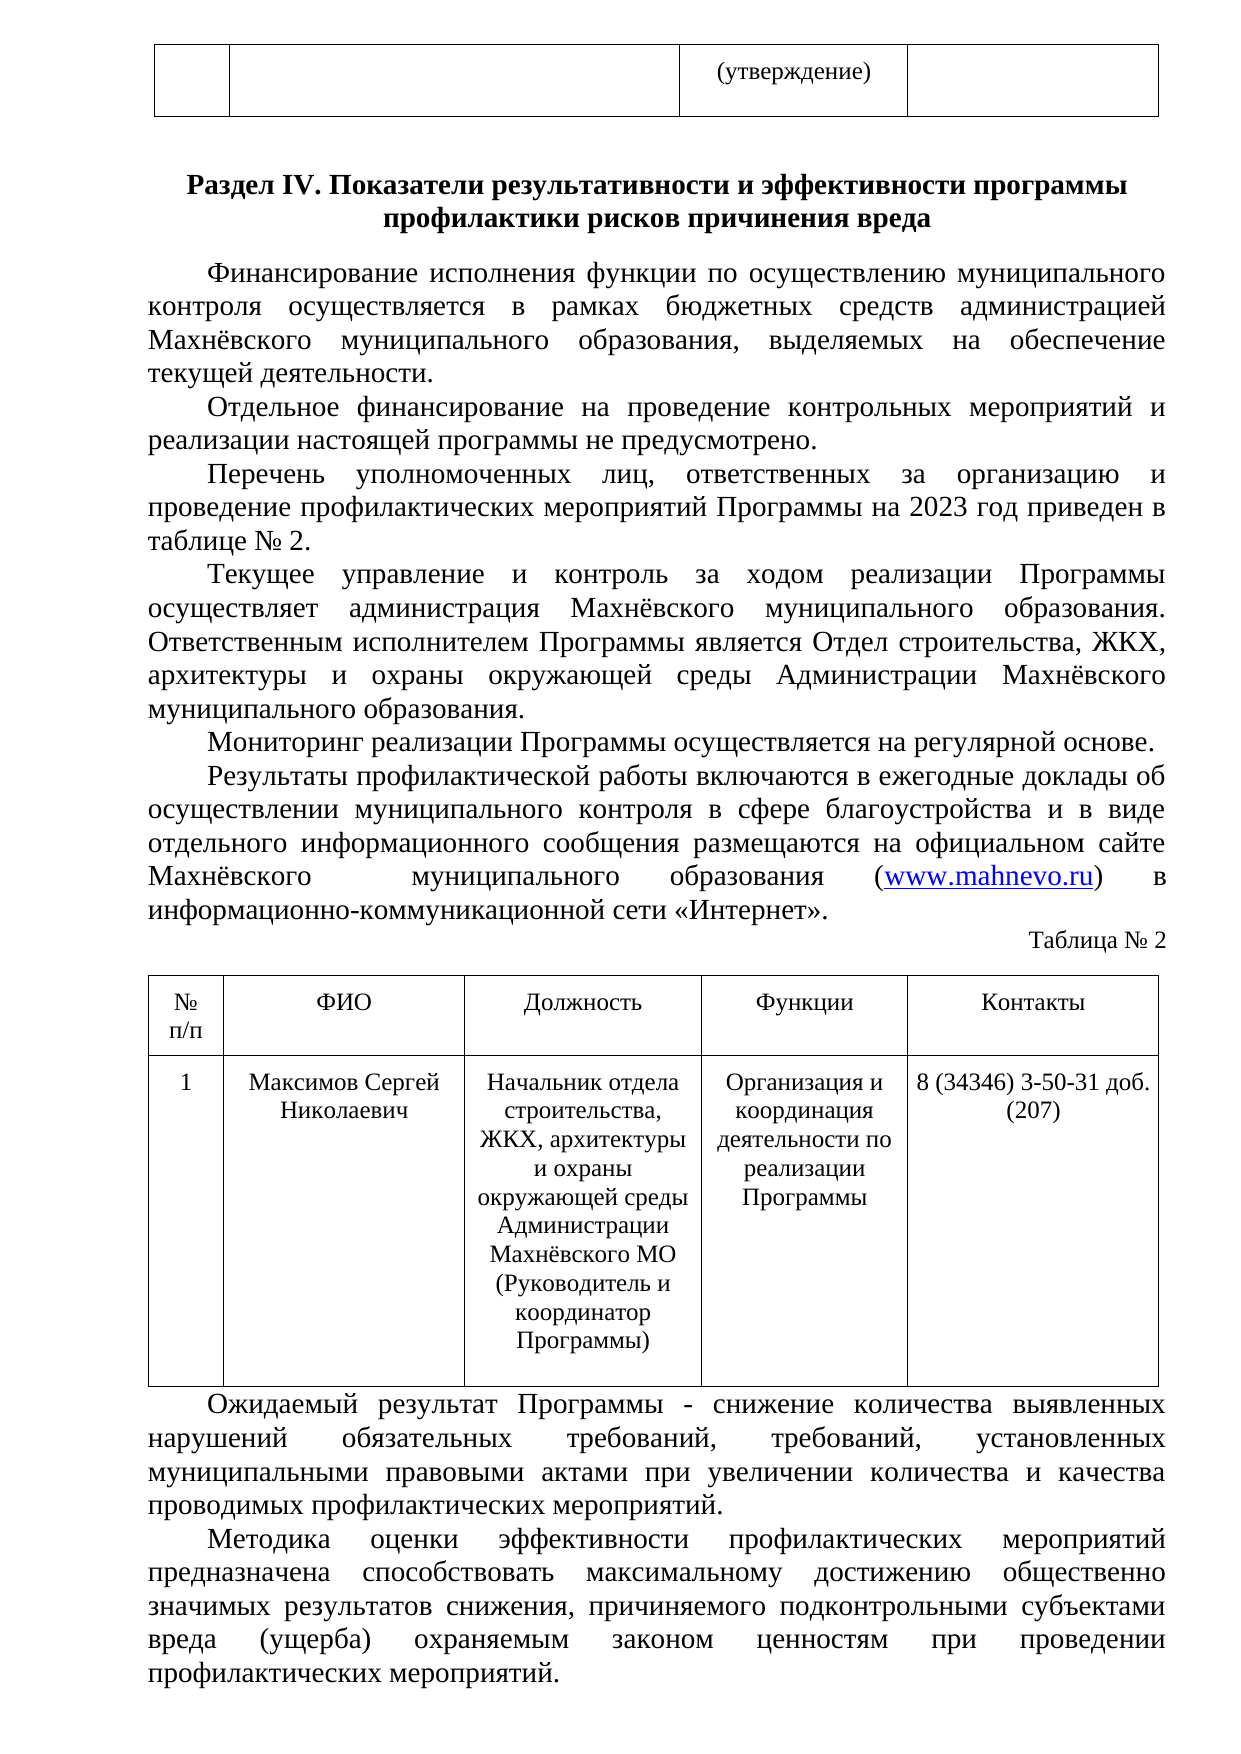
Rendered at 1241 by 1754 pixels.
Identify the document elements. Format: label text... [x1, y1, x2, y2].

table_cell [908, 45, 1158, 116]
table_cell Максимов Сергей Николаевич [224, 1056, 464, 1386]
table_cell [230, 45, 679, 116]
table_cell Начальник отдела строительства, ЖКХ, архитектуры и охраны окружающей среды Администрации Махнёвского МО (Руководитель и координатор Программы) [465, 1056, 701, 1386]
text Мониторинг реализации Программы осуществляется на регулярной основе. [148, 724, 1167, 758]
text Текущее управление и контроль за ходом реализации Программы осуществляет администрация Махнёвского муниципального образования. Ответственным исполнителем Программы является Отдел строительства, ЖКХ, архитектуры и охраны окружающей среды Администрации Махнёвского муниципального образования. [148, 557, 1167, 724]
table_header Должность [465, 976, 701, 1055]
text Раздел IV. Показатели результативности и эффективности программы профилактики рисков причинения вреда [148, 167, 1167, 234]
text Результаты профилактической работы включаются в ежегодные доклады об осуществлении муниципального контроля в сфере благоустройства и в виде отдельного информационного сообщения размещаются на официальном сайте Махнёвского муниципального образования (www.mahnevo.ru) в информационно-коммуникационной сети «Интернет». [148, 758, 1167, 926]
table_cell Организация и координация деятельности по реализации Программы [702, 1056, 907, 1386]
text Перечень уполномоченных лиц, ответственных за организацию и проведение профилактических мероприятий Программы на 2023 год приведен в таблице № 2. [148, 456, 1167, 557]
text Финансирование исполнения функции по осуществлению муниципального контроля осуществляется в рамках бюджетных средств администрацией Махнёвского муниципального образования, выделяемых на обеспечение текущей деятельности. [148, 255, 1167, 389]
table_cell 8 (34346) 3-50-31 доб. (207) [908, 1056, 1158, 1386]
table_cell 1 [149, 1056, 223, 1386]
table_header Контакты [908, 976, 1158, 1055]
text Методика оценки эффективности профилактических мероприятий предназначена способствовать максимальному достижению общественно значимых результатов снижения, причиняемого подконтрольными субъектами вреда (ущерба) охраняемым законом ценностям при проведении профилактических мероприятий. [148, 1521, 1167, 1688]
table_cell 7. [155, 45, 229, 116]
text Ожидаемый результат Программы - снижение количества выявленных нарушений обязательных требований, требований, установленных муниципальными правовыми актами при увеличении количества и качества проводимых профилактических мероприятий. [148, 1387, 1167, 1521]
text Таблица № 2 [148, 926, 1167, 954]
table_header ФИО [224, 976, 464, 1055]
table_header Функции [702, 976, 907, 1055]
table_header № п/п [149, 976, 223, 1055]
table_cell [680, 45, 907, 116]
text Отдельное финансирование на проведение контрольных мероприятий и реализации настоящей программы не предусмотрено. [148, 389, 1167, 456]
